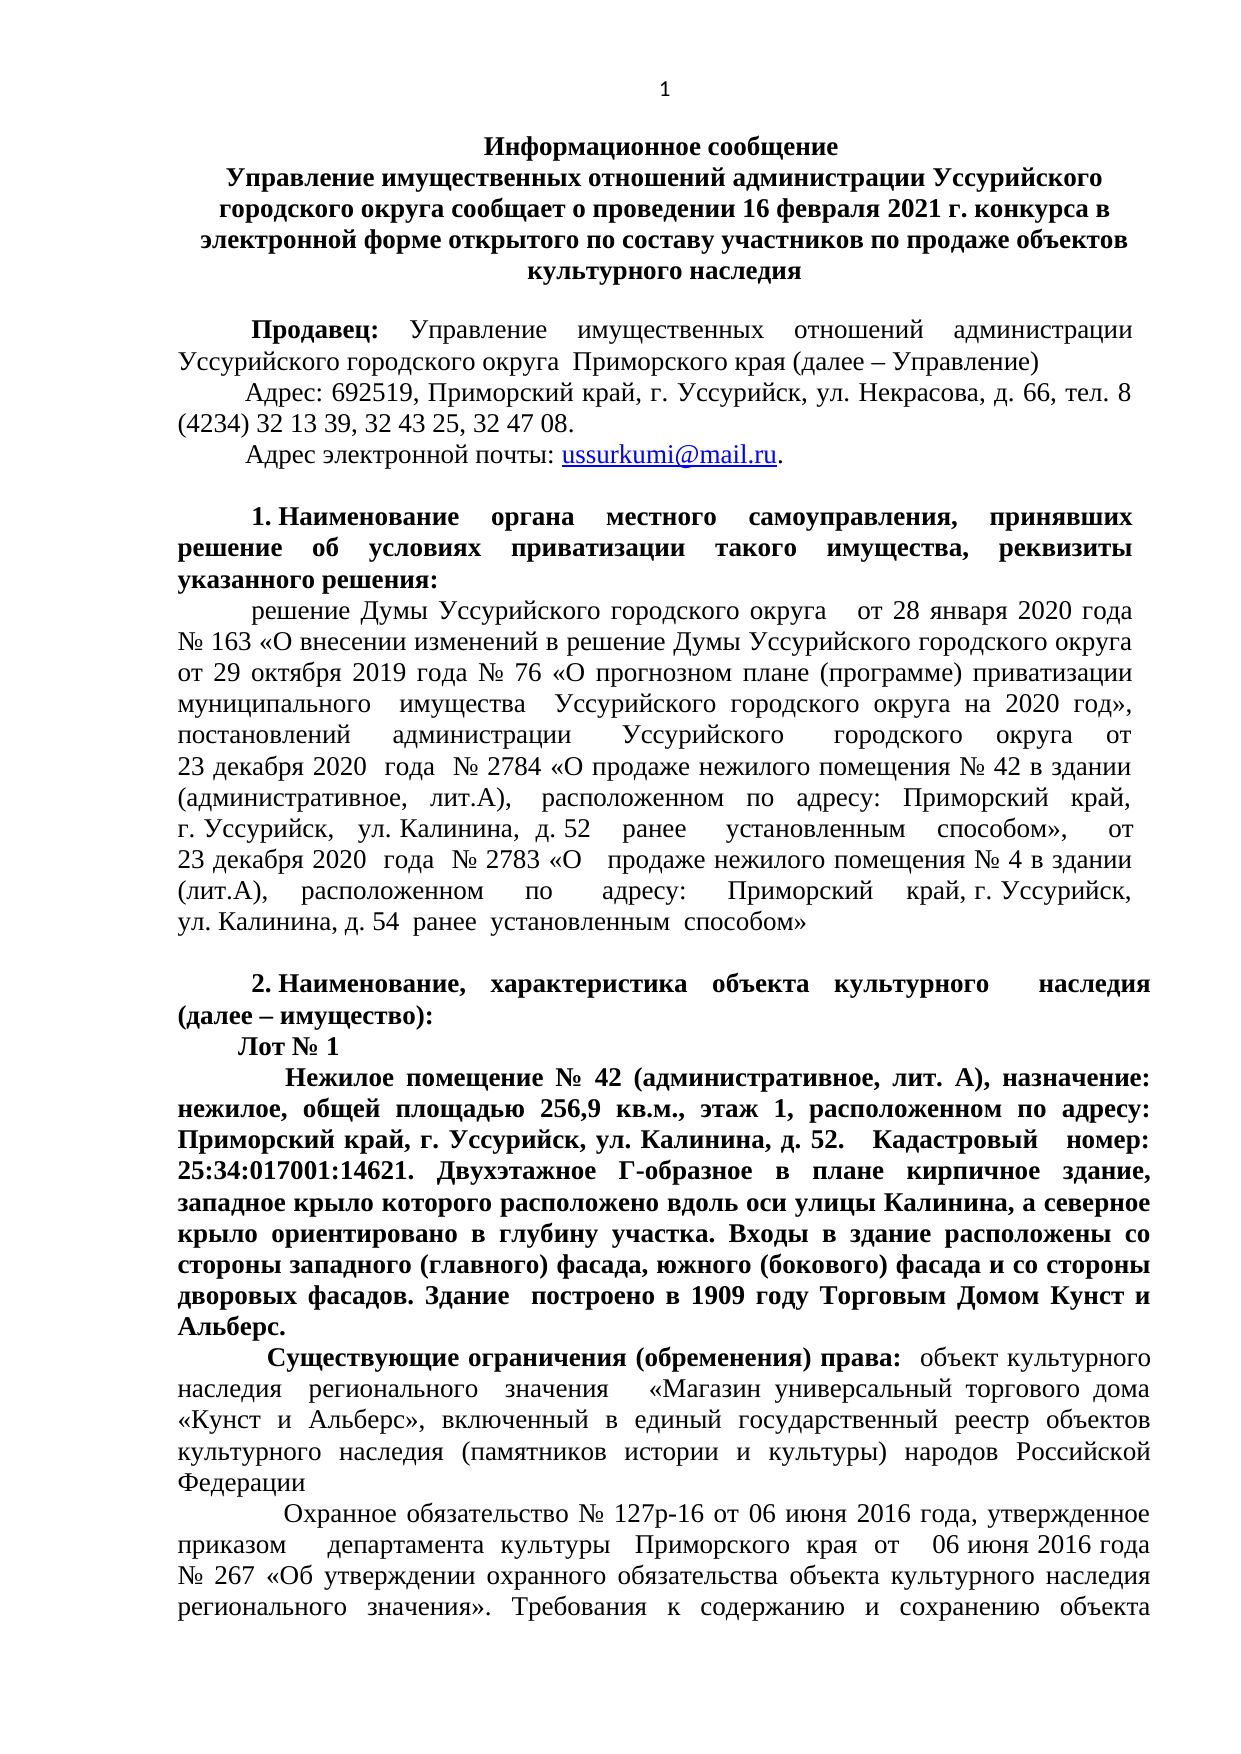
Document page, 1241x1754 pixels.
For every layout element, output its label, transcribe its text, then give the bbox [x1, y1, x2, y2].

text решение Думы Уссурийского городского округа от 28 января 2020 года № 163 «О внесении изменений в решение Думы Уссурийского городского округа от 29 октября 2019 года № 76 «О прогнозном плане (программе) приватизации муниципального имущества Уссурийского городского округа на 2020 год», постановлений администрации Уссурийского городского округа от 23 декабря 2020 года № 2784 «О продаже нежилого помещения № 42 в здании (административное, лит.А), расположенном по адресу: Приморский край, г. Уссурийск, ул. Калинина, д. 52 ранее установленным способом», от 23 декабря 2020 года № 2783 «О продаже нежилого помещения № 4 в здании (лит.А), расположенном по адресу: Приморский край, г. Уссурийск, ул. Калинина, д. 54 ранее установленным способом» [177, 594, 1133, 936]
text Адрес: 692519, Приморский край, г. Уссурийск, ул. Некрасова, д. 66, тел. 8 (4234) 32 13 39, 32 43 25, 32 47 08. [177, 376, 1133, 438]
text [177, 1497, 1152, 1622]
text 2. Наименование, характеристика объекта культурного наследия (далее – имущество): [177, 968, 1152, 1030]
text Существующие ограничения (обременения) права: объект культурного наследия регионального значения «Магазин универсальный торгового дома «Кунст и Альберс», включенный в единый государственный реестр объектов культурного наследия (памятников истории и культуры) народов Российской Федерации [177, 1341, 1152, 1497]
text 1. Наименование органа местного самоуправления, принявших решение об условиях приватизации такого имущества, реквизиты указанного решения: [177, 500, 1133, 594]
text Адрес электронной почты: ussurkumi@mail.ru. [177, 438, 1133, 469]
text Информационное сообщение Управление имущественных отношений администрации Уссурийского городского округа сообщает о проведении 16 февраля 2021 г. конкурса в электронной форме открытого по составу участников по продаже объектов культурного наследия [177, 130, 1152, 286]
text Продавец: Управление имущественных отношений администрации Уссурийского городского округа Приморского края (далее – Управление) [177, 313, 1133, 376]
text Лот № 1 [177, 1030, 1152, 1061]
text Нежилое помещение № 42 (административное, лит. А), назначение: нежилое, общей площадью 256,9 кв.м., этаж 1, расположенном по адресу: Приморский край, г. Уссурийск, ул. Калинина, д. 52. Кадастровый номер: 25:34:017001:14621. Двухэтажное Г-образное в плане кирпичное здание, западное крыло которого расположено вдоль оси улицы Калинина, а северное крыло ориентировано в глубину участка. Входы в здание расположены со стороны западного (главного) фасада, южного (бокового) фасада и со стороны дворовых фасадов. Здание построено в 1909 году Торговым Домом Кунст и Альберс. [177, 1061, 1152, 1341]
